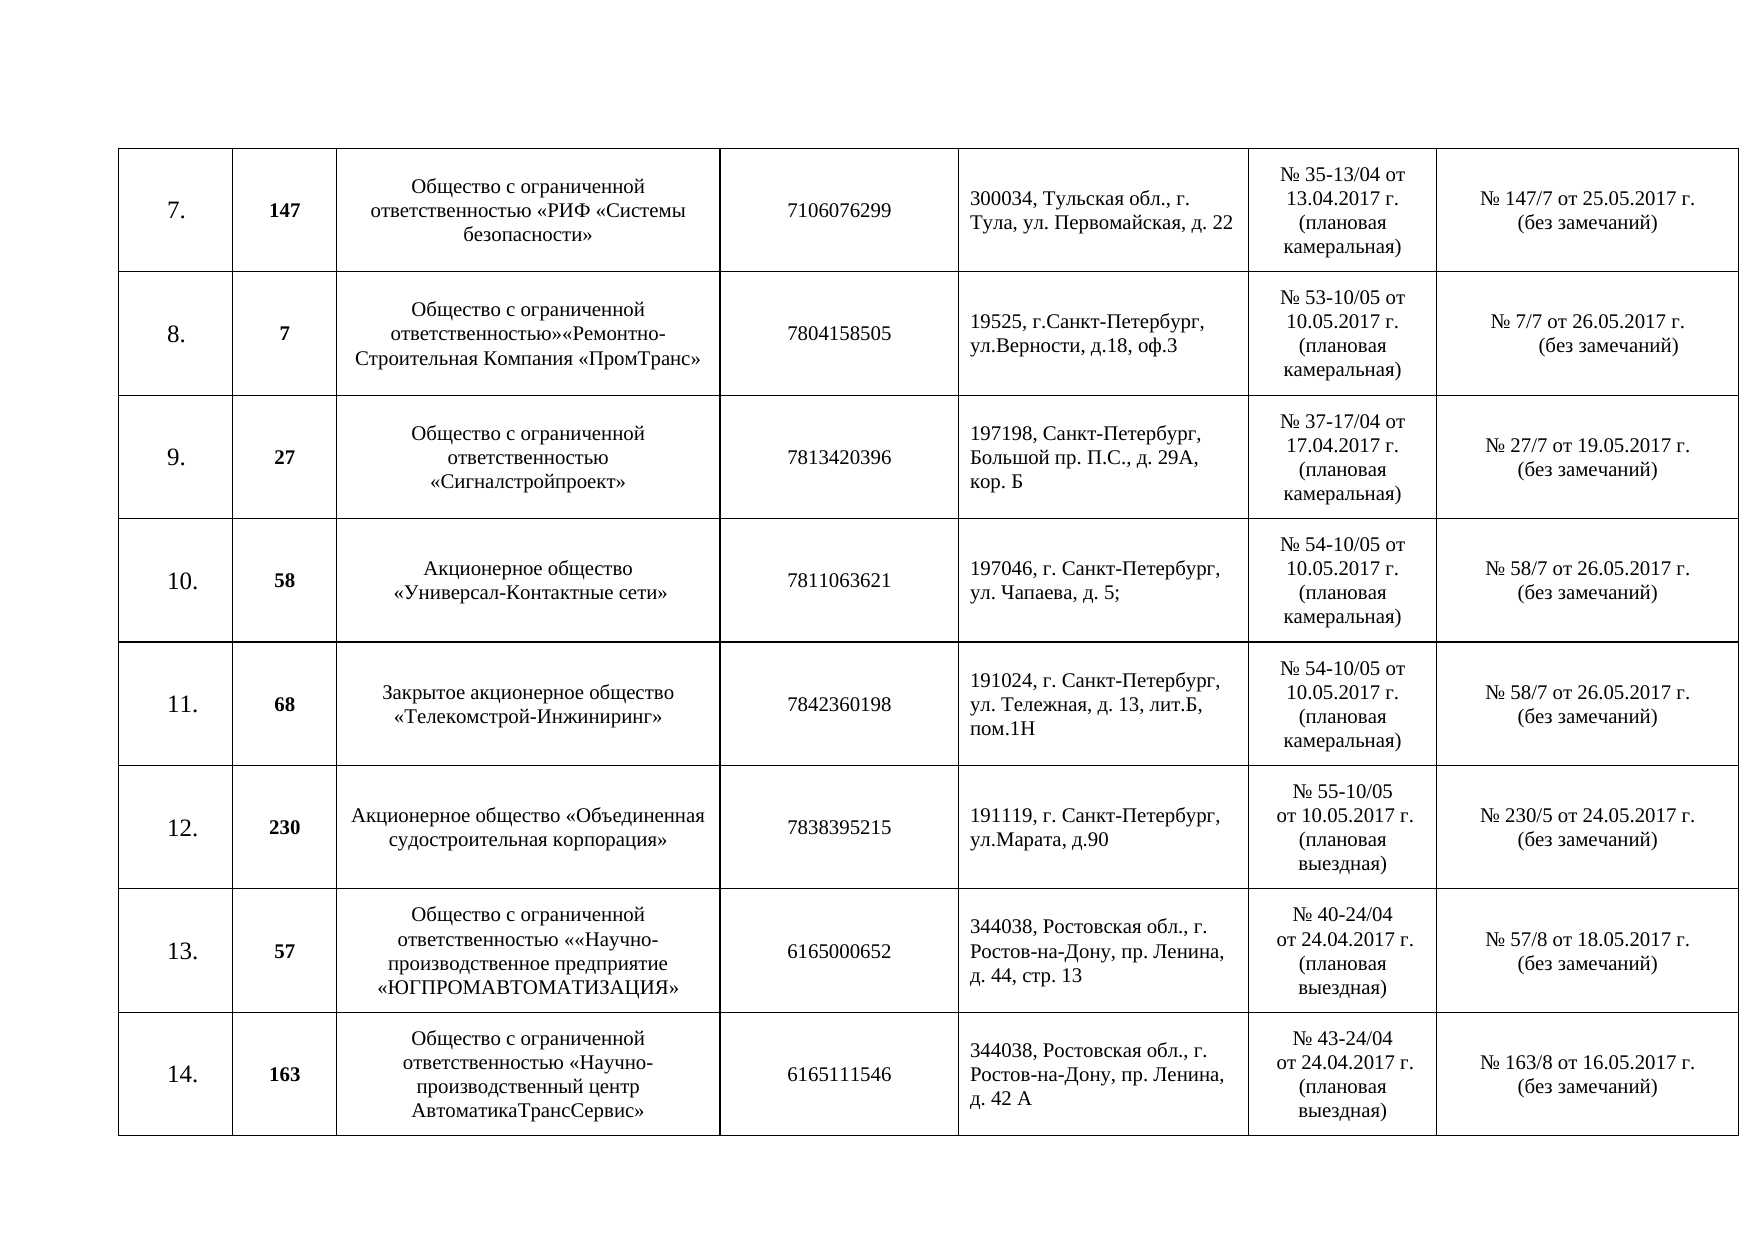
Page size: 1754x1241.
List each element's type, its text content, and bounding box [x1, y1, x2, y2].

table_cell № 55-10/05 от 10.05.2017 г. (плановая выездная) [1249, 766, 1436, 888]
table_cell № 35-13/04 от 13.04.2017 г. (плановая камеральная) [1249, 149, 1436, 271]
table_cell [119, 643, 232, 765]
table_cell № 54-10/05 от 10.05.2017 г. (плановая камеральная) [1249, 643, 1436, 765]
table_cell 230 [233, 766, 336, 888]
table_cell Общество с ограниченной ответственностью ««Научно-производственное предприятие «ЮГПРОМАВТОМАТИЗАЦИЯ» [337, 889, 719, 1012]
table_cell № 230/5 от 24.05.2017 г. (без замечаний) [1437, 766, 1738, 888]
table_cell [119, 272, 232, 394]
table_cell Акционерное общество «Объединенная судостроительная корпорация» [337, 766, 719, 888]
table_cell [119, 1013, 232, 1135]
table_cell 57 [233, 889, 336, 1012]
table_cell 191119, г. Санкт-Петербург, ул.Марата, д.90 [959, 766, 1248, 888]
table_cell № 54-10/05 от 10.05.2017 г. (плановая камеральная) [1249, 519, 1436, 641]
table_cell № 27/7 от 19.05.2017 г. (без замечаний) [1437, 396, 1738, 518]
table_cell 197198, Санкт-Петербург, Большой пр. П.С., д. 29А, кор. Б [959, 396, 1248, 518]
table_cell [119, 396, 232, 518]
table_cell 7813420396 [721, 396, 958, 518]
table_cell 344038, Ростовская обл., г. Ростов-на-Дону, пр. Ленина, д. 42 А [959, 1013, 1248, 1135]
table_cell 147 [233, 149, 336, 271]
table_cell Общество с ограниченной ответственностью»«Ремонтно-Строительная Компания «ПромТранс» [337, 272, 719, 394]
table_cell 58 [233, 519, 336, 641]
table_cell 68 [233, 643, 336, 765]
table_cell 7842360198 [721, 643, 958, 765]
table_cell Общество с ограниченной ответственностью «Научно-производственный центр АвтоматикаТрансСервис» [337, 1013, 719, 1135]
table_cell [119, 766, 232, 888]
table_cell Акционерное общество «Универсал-Контактные сети» [337, 519, 719, 641]
table_cell 191024, г. Санкт-Петербург, ул. Тележная, д. 13, лит.Б, пом.1Н [959, 643, 1248, 765]
table_cell 7804158505 [721, 272, 958, 394]
table_cell 344038, Ростовская обл., г. Ростов-на-Дону, пр. Ленина, д. 44, стр. 13 [959, 889, 1248, 1012]
table_cell 6165000652 [721, 889, 958, 1012]
table_cell Общество с ограниченной ответственностью «РИФ «Системы безопасности» [337, 149, 719, 271]
table_cell № 53-10/05 от 10.05.2017 г. (плановая камеральная) [1249, 272, 1436, 394]
table_cell [119, 889, 232, 1012]
table_cell № 7/7 от 26.05.2017 г. (без замечаний) [1437, 272, 1738, 394]
table_cell № 147/7 от 25.05.2017 г. (без замечаний) [1437, 149, 1738, 271]
table_cell № 43-24/04 от 24.04.2017 г. (плановая выездная) [1249, 1013, 1436, 1135]
table_cell № 163/8 от 16.05.2017 г. (без замечаний) [1437, 1013, 1738, 1135]
table_cell 19525, г.Санкт-Петербург, ул.Верности, д.18, оф.3 [959, 272, 1248, 394]
table_cell Общество с ограниченной ответственностью «Сигналстройпроект» [337, 396, 719, 518]
table_cell № 58/7 от 26.05.2017 г. (без замечаний) [1437, 519, 1738, 641]
table_cell 27 [233, 396, 336, 518]
table_cell 7838395215 [721, 766, 958, 888]
table_cell № 58/7 от 26.05.2017 г. (без замечаний) [1437, 643, 1738, 765]
table_cell 7106076299 [721, 149, 958, 271]
table_cell 7811063621 [721, 519, 958, 641]
table_cell [119, 149, 232, 271]
table_cell 300034, Тульская обл., г. Тула, ул. Первомайская, д. 22 [959, 149, 1248, 271]
table_cell 163 [233, 1013, 336, 1135]
table_cell Закрытое акционерное общество «Телекомстрой-Инжиниринг» [337, 643, 719, 765]
table_cell 197046, г. Санкт-Петербург, ул. Чапаева, д. 5; [959, 519, 1248, 641]
table_cell 7 [233, 272, 336, 394]
table_cell № 40-24/04 от 24.04.2017 г. (плановая выездная) [1249, 889, 1436, 1012]
table_cell № 57/8 от 18.05.2017 г. (без замечаний) [1437, 889, 1738, 1012]
table_cell 6165111546 [721, 1013, 958, 1135]
table_cell № 37-17/04 от 17.04.2017 г. (плановая камеральная) [1249, 396, 1436, 518]
table_cell [119, 519, 232, 641]
